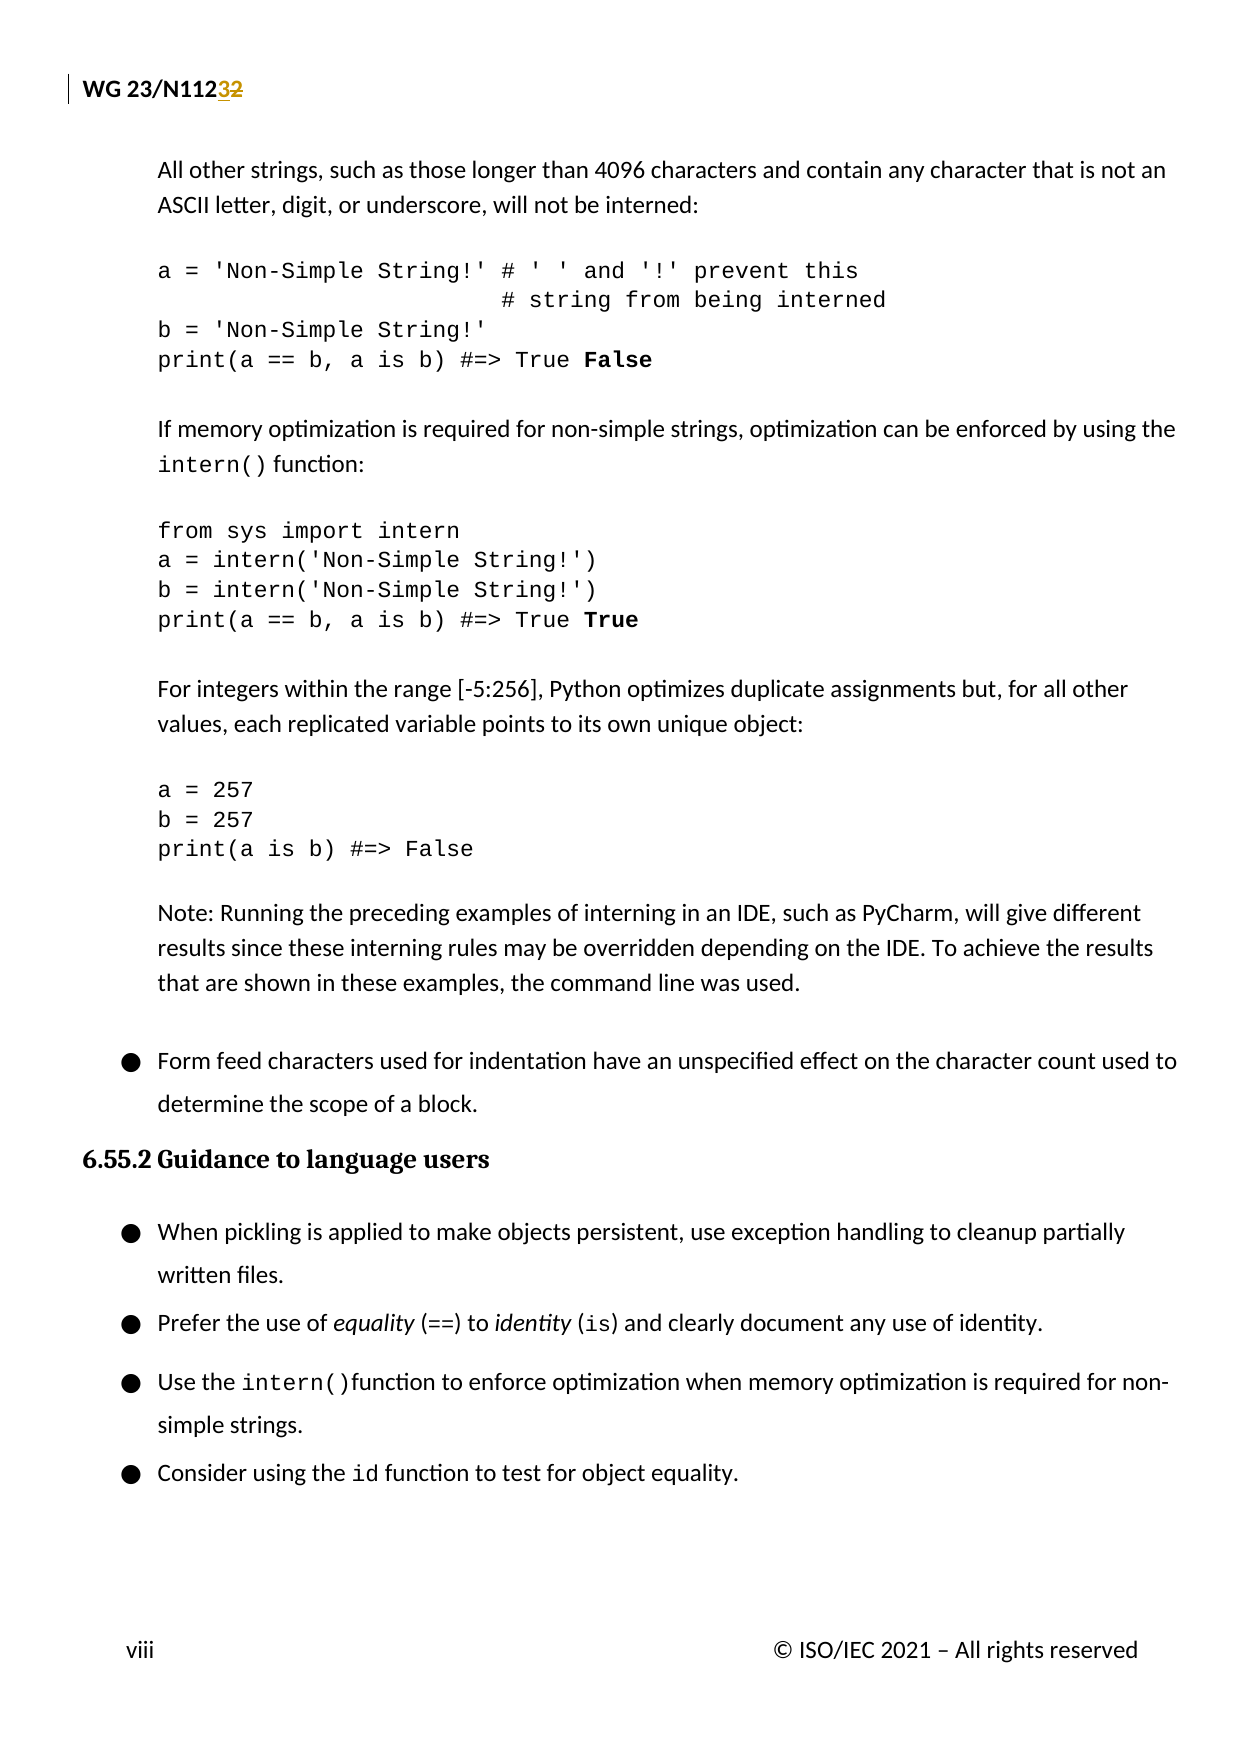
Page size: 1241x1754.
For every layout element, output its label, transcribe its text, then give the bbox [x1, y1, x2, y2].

text All other strings, such as those longer than 4096 characters and contain any character that is not an ASCII letter, digit, or underscore, will not be interned: [157, 154, 1182, 219]
text a = 'Non-Simple String!' # ' ' and '!' prevent this [157, 259, 1182, 285]
text For integers within the range [-5:256], Python optimizes duplicate assignments but, for all other values, each replicated variable points to its own unique object: [157, 673, 1182, 739]
text Note: Running the preceding examples of interning in an IDE, such as PyCharm, will give different results since these interning rules may be overridden depending on the IDE. To achieve the results that are shown in these examples, the command line was used. [157, 897, 1182, 998]
subtitle 6.55.2 Guidance to language users [82, 1144, 1182, 1175]
list When pickling is applied to make objects persistent, use exception handling to cleanup partially written files. [120, 1204, 1182, 1290]
text If memory optimization is required for non-simple strings, optimization can be enforced by using the intern() function: [157, 413, 1182, 479]
list Use the intern()function to enforce optimization when memory optimization is required for non-simple strings. [120, 1353, 1182, 1439]
text # string from being interned b = 'Non-Simple String!' print(a == b, a is b) #=> True False [157, 289, 1182, 374]
text a = 257 b = 257 print(a is b) #=> False [157, 778, 1182, 864]
list Consider using the id function to test for object equality. [120, 1444, 1182, 1495]
list Prefer the use of equality (==) to identity (is) and clearly document any use of identity. [120, 1294, 1182, 1346]
list Form feed characters used for indentation have an unspecified effect on the character count used to determine the scope of a block. [120, 1032, 1182, 1118]
text from sys import intern a = intern('Non-Simple String!') b = intern('Non-Simple String!') print(a == b, a is b) #=> True True [157, 519, 1182, 634]
